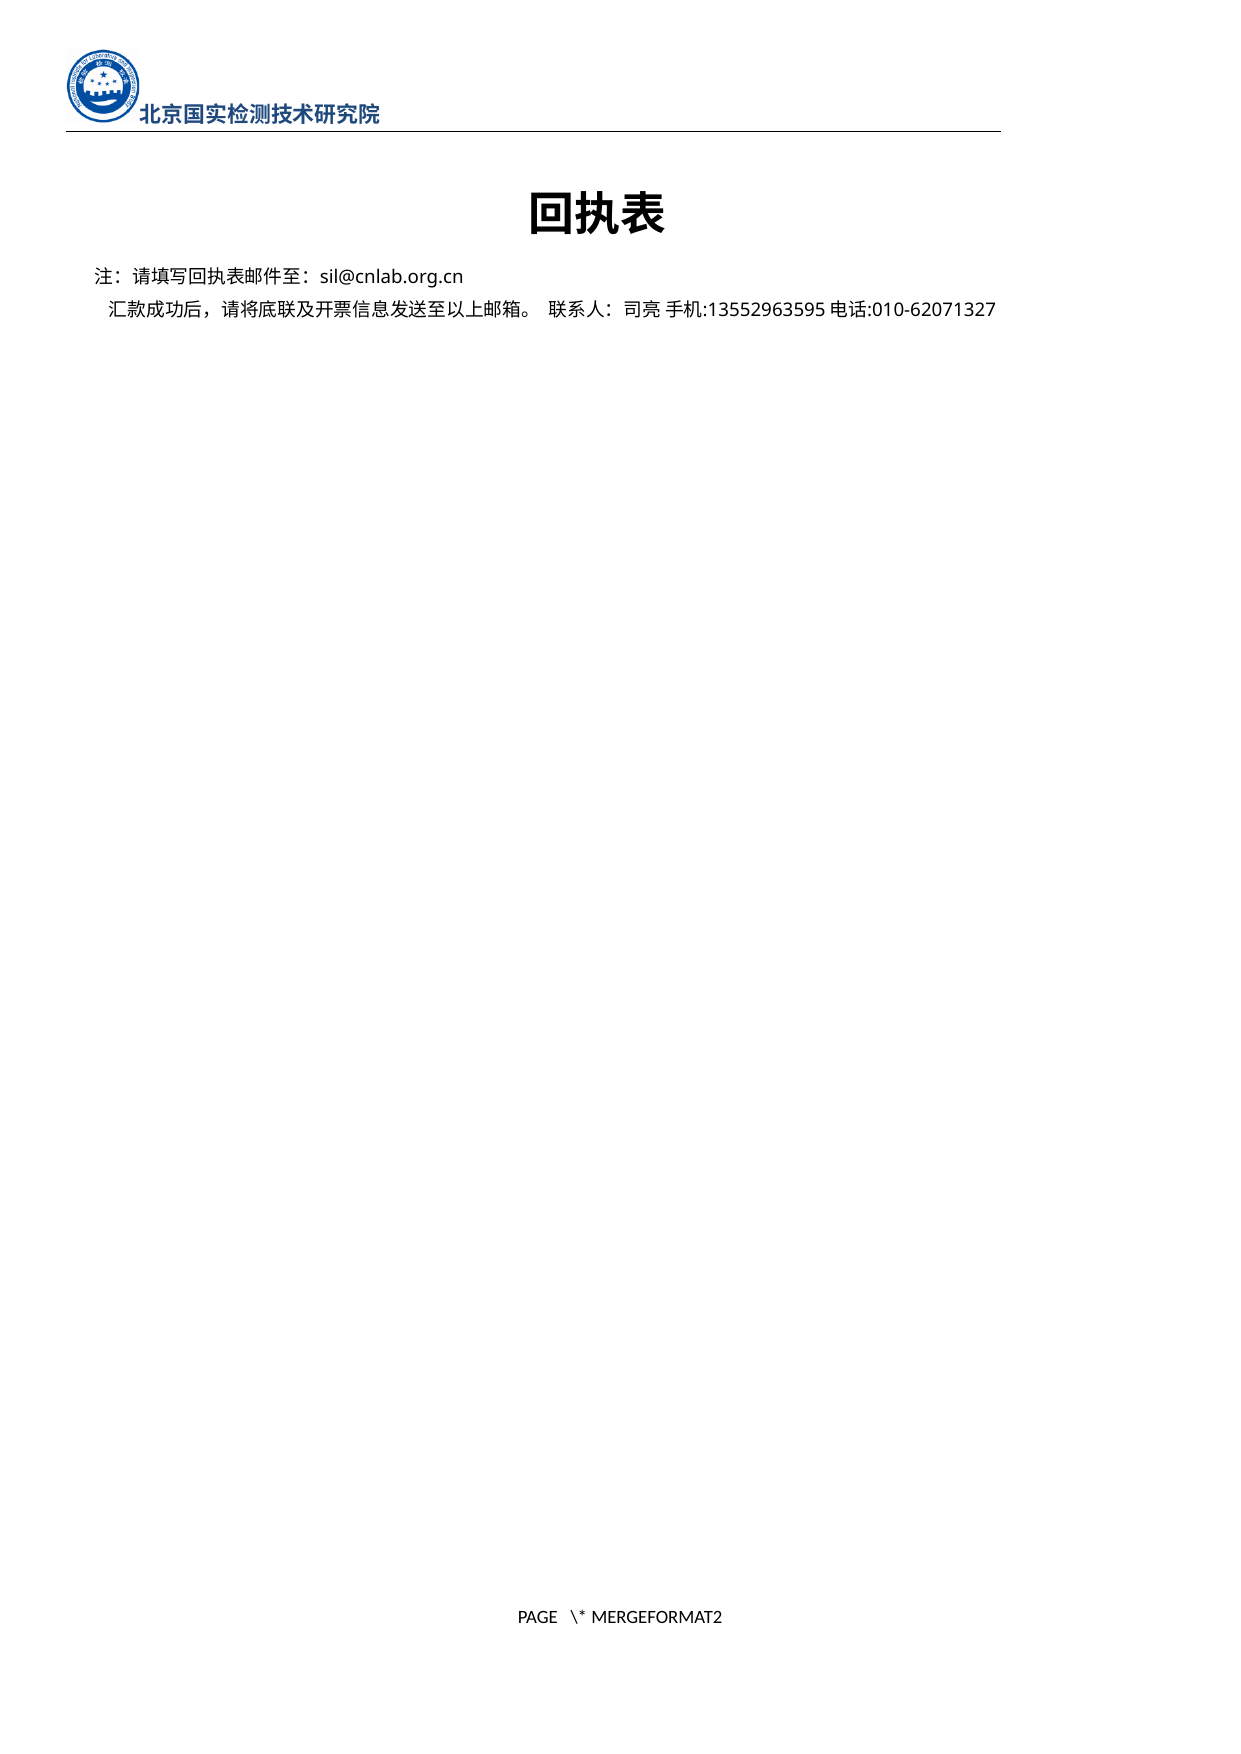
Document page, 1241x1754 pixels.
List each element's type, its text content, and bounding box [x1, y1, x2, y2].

text 回执表 [187, 162, 1053, 259]
text 汇款成功后，请将底联及开票信息发送至以上邮箱。 联系人：司亮 手机:13552963595电话:010-62071327 [81, 292, 1053, 324]
picture [66, 49, 140, 123]
text 注：请填写回执表邮件至：sil@cnlab.org.cn [88, 259, 1053, 292]
